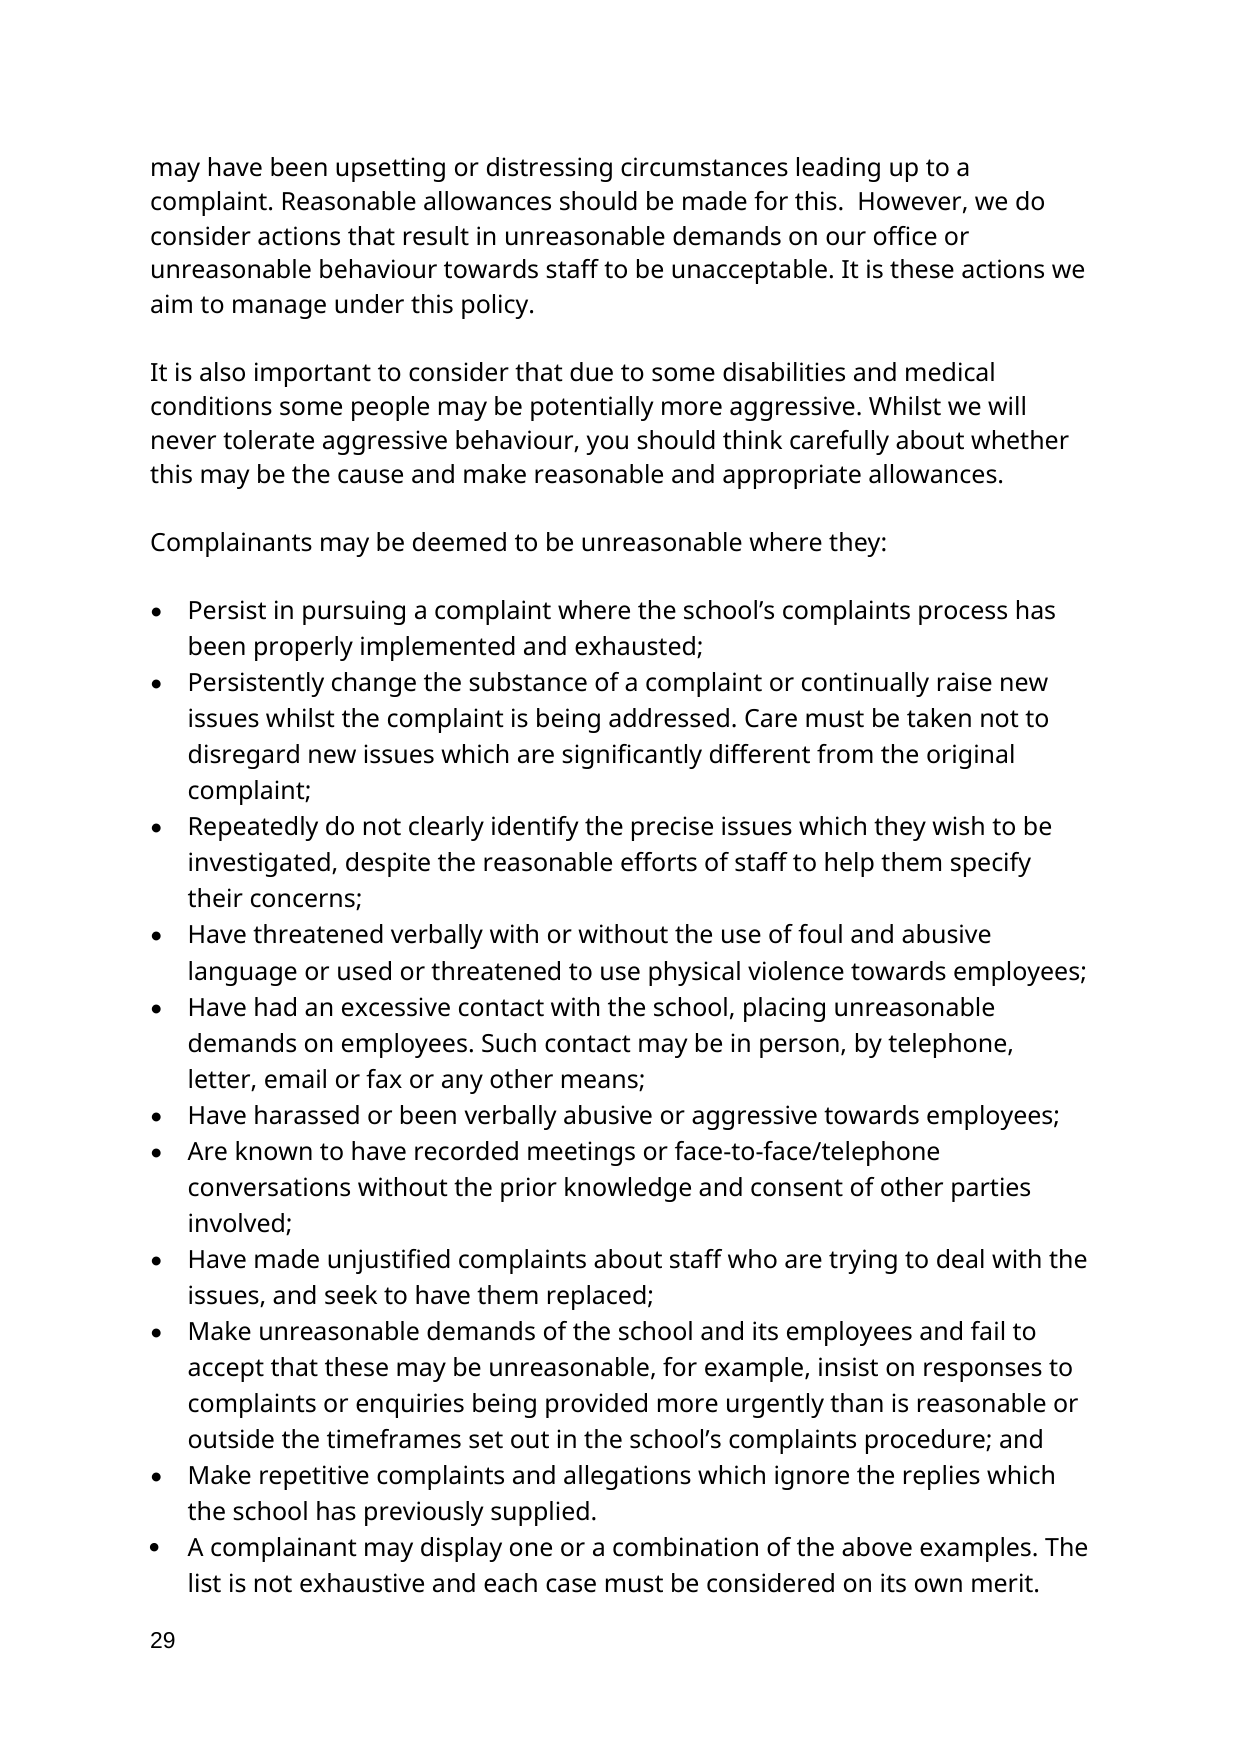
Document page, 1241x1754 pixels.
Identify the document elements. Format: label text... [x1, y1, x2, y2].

list Are known to have recorded meetings or face-to-face/telephone conversations without the prior knowledge and consent of other parties involved; [150, 1133, 1090, 1239]
text It is also important to consider that due to some disabilities and medical conditions some people may be potentially more aggressive. Whilst we will never tolerate aggressive behaviour, you should think carefully about whether this may be the cause and make reasonable and appropriate allowances. [150, 354, 1090, 491]
list Persistently change the substance of a complaint or continually raise new issues whilst the complaint is being addressed. Care must be taken not to disregard new issues which are significantly different from the original complaint; [150, 665, 1090, 807]
text Complainants may be deemed to be unreasonable where they: [150, 525, 1090, 559]
list Have harassed or been verbally abusive or aggressive towards employees; [150, 1097, 1090, 1131]
list Have had an excessive contact with the school, placing unreasonable demands on employees. Such contact may be in person, by telephone, letter, email or fax or any other means; [150, 989, 1090, 1095]
list Make unreasonable demands of the school and its employees and fail to accept that these may be unreasonable, for example, insist on responses to complaints or enquiries being provided more urgently than is reasonable or outside the timeframes set out in the school’s complaints procedure; and [150, 1314, 1090, 1456]
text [150, 150, 1090, 320]
list Persist in pursuing a complaint where the school’s complaints process has been properly implemented and exhausted; [150, 593, 1090, 663]
list Have made unjustified complaints about staff who are trying to deal with the issues, and seek to have them replaced; [150, 1242, 1090, 1312]
list Make repetitive complaints and allegations which ignore the replies which the school has previously supplied. [150, 1458, 1090, 1528]
list Repeatedly do not clearly identify the precise issues which they wish to be investigated, despite the reasonable efforts of staff to help them specify their concerns; [150, 809, 1090, 915]
list Have threatened verbally with or without the use of foul and abusive language or used or threatened to use physical violence towards employees; [150, 917, 1090, 987]
list A complainant may display one or a combination of the above examples. The list is not exhaustive and each case must be considered on its own merit. [150, 1530, 1090, 1600]
